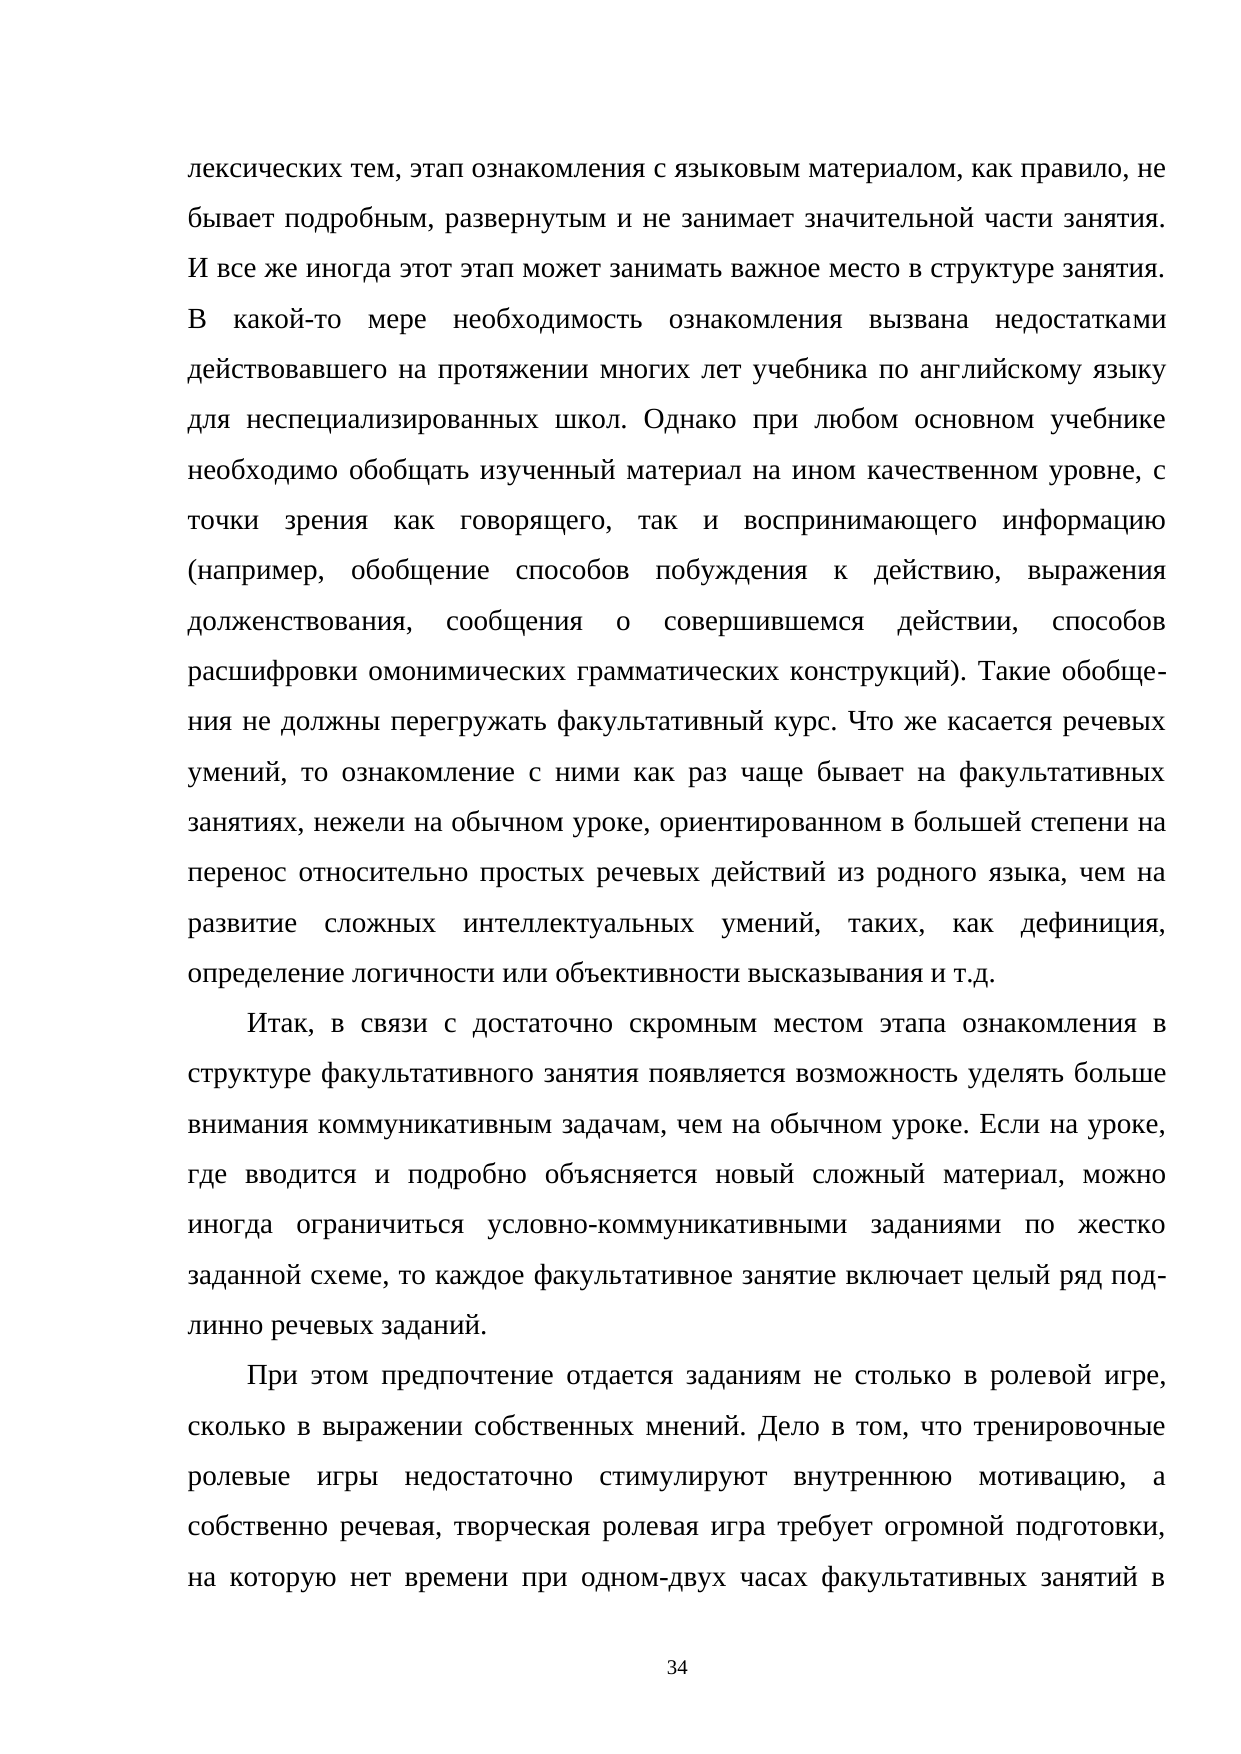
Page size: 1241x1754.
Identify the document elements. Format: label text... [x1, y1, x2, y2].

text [187, 150, 1167, 988]
text Итак, в связи с достаточно скромным местом этапа ознакомления в структуре факультативного занятия появляется возможность уделять больше внимания коммуникативным задачам, чем на обычном уроке. Если на уроке, где вводится и подробно объясняется новый сложный материал, можно иногда ограничиться условно-коммуникативными заданиями по жестко заданной схеме, то каждое факультативное занятие включает целый ряд подлинно речевых заданий. [187, 1005, 1167, 1341]
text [187, 1357, 1167, 1592]
